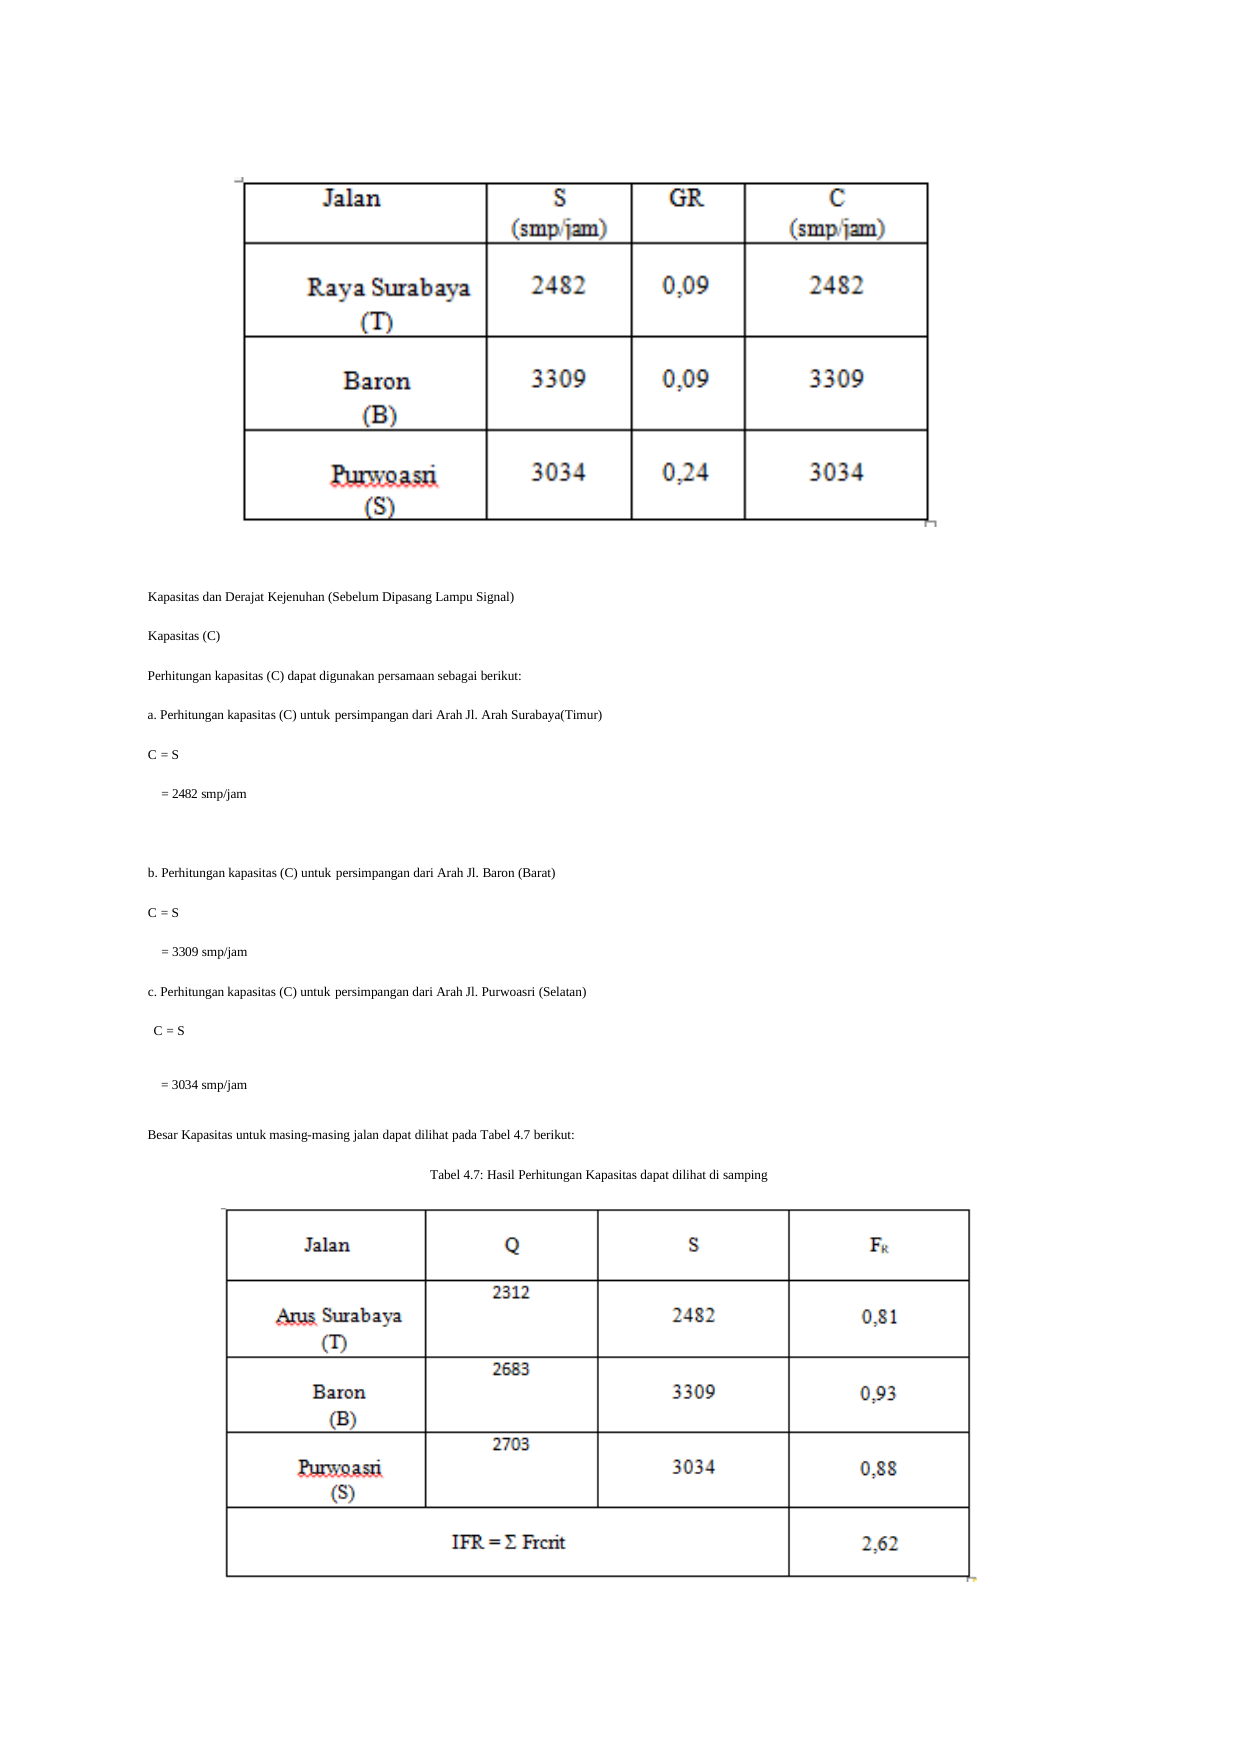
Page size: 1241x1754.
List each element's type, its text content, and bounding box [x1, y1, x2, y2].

text = 3309 smp/jam [148, 933, 907, 959]
text Besar Kapasitas untuk masing-masing jalan dapat dilihat pada Tabel 4.7 berikut: [147, 1116, 1050, 1143]
text c. Perhitungan kapasitas (C) untuk persimpangan dari Arah Jl. Purwoasri (Selatan) [148, 973, 1052, 999]
picture [220, 1208, 978, 1582]
text C = S [148, 736, 907, 762]
picture [234, 177, 939, 527]
text = 2482 smp/jam [148, 775, 1050, 802]
text b. Perhitungan kapasitas (C) untuk persimpangan dari Arah Jl. Baron (Barat) [148, 854, 1052, 881]
text Kapasitas dan Derajat Kejenuhan (Sebelum Dipasang Lampu Signal) [148, 578, 1050, 604]
text a. Perhitungan kapasitas (C) untuk persimpangan dari Arah Jl. Arah Surabaya(Timur) [147, 696, 1052, 723]
text Perhitungan kapasitas (C) dapat digunakan persamaan sebagai berikut: [147, 657, 1049, 683]
text C = S [148, 894, 907, 920]
text = 3034 smp/jam [147, 1066, 1050, 1092]
text Tabel 4.7: Hasil Perhitungan Kapasitas dapat dilihat di samping [147, 1156, 1050, 1182]
text C = S [148, 1012, 907, 1038]
text Kapasitas (C) [148, 617, 1050, 644]
